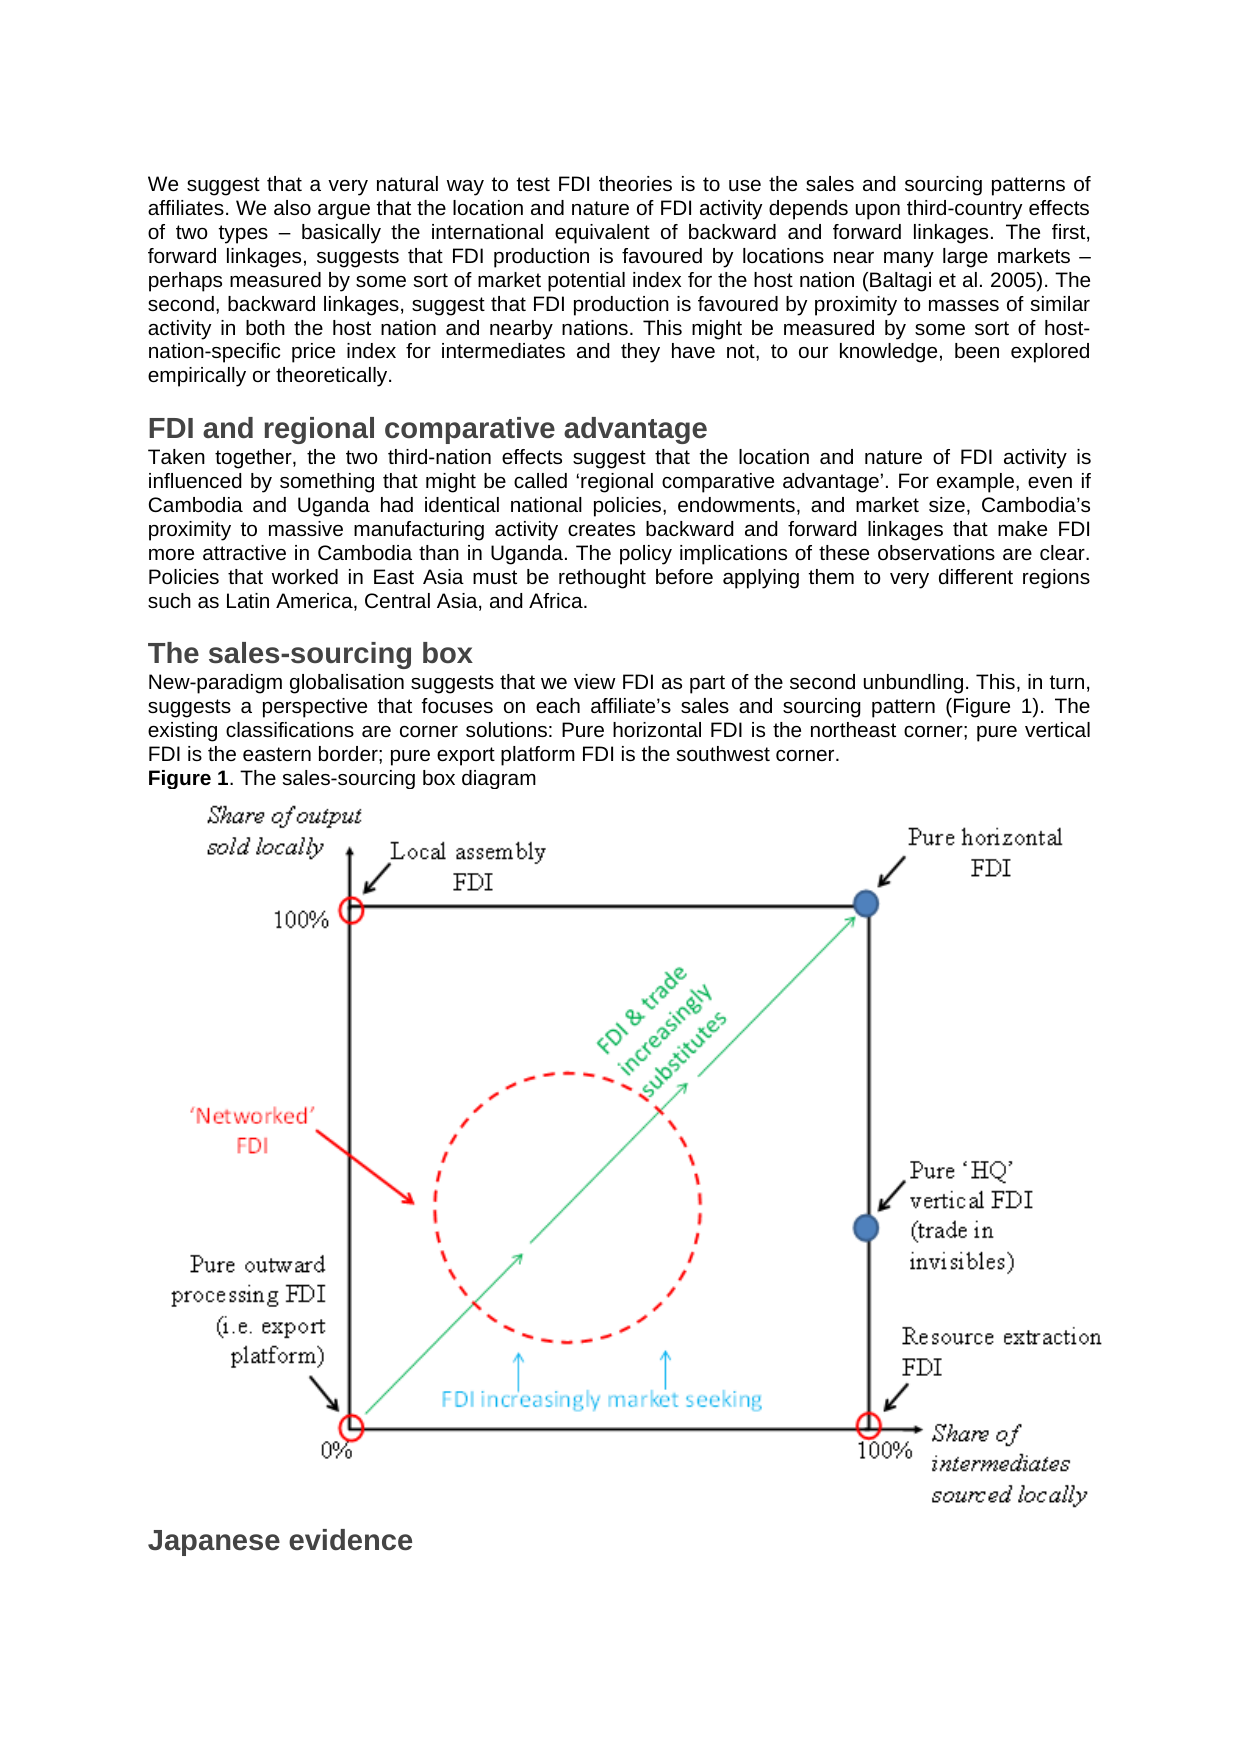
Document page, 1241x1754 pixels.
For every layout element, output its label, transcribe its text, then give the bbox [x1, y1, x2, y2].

picture [147, 789, 1114, 1523]
text New-paradigm globalisation suggests that we view FDI as part of the second unbundling. This, in turn, suggests a perspective that focuses on each affiliate’s sales and sourcing pattern (Figure 1). The existing classifications are corner solutions: Pure horizontal FDI is the northeast corner; pure vertical FDI is the eastern border; pure export platform FDI is the southwest corner. [148, 670, 1092, 766]
text We suggest that a very natural way to test FDI theories is to use the sales and sourcing patterns of affiliates. We also argue that the location and nature of FDI activity depends upon third-country effects of two types – basically the international equivalent of backward and forward linkages. The first, forward linkages, suggests that FDI production is favoured by locations near many large markets – perhaps measured by some sort of market potential index for the host nation (Baltagi et al. 2005). The second, backward linkages, suggest that FDI production is favoured by proximity to masses of similar activity in both the host nation and nearby nations. This might be measured by some sort of host-nation-specific price index for intermediates and they have not, to our knowledge, been explored empirically or theoretically. [148, 172, 1092, 387]
text Taken together, the two third-nation effects suggest that the location and nature of FDI activity is influenced by something that might be called ‘regional comparative advantage’. For example, even if Cambodia and Uganda had identical national policies, endowments, and market size, Cambodia’s proximity to massive manufacturing activity creates backward and forward linkages that make FDI more attractive in Cambodia than in Uganda. The policy implications of these observations are clear. Policies that worked in East Asia must be rethought before applying them to very different regions such as Latin America, Central Asia, and Africa. [148, 445, 1092, 612]
subtitle FDI and regional comparative advantage [148, 411, 1092, 445]
subtitle The sales-sourcing box [148, 636, 1092, 670]
subtitle Japanese evidence [148, 1523, 1092, 1556]
text Figure 1. The sales-sourcing box diagram [148, 766, 1092, 789]
